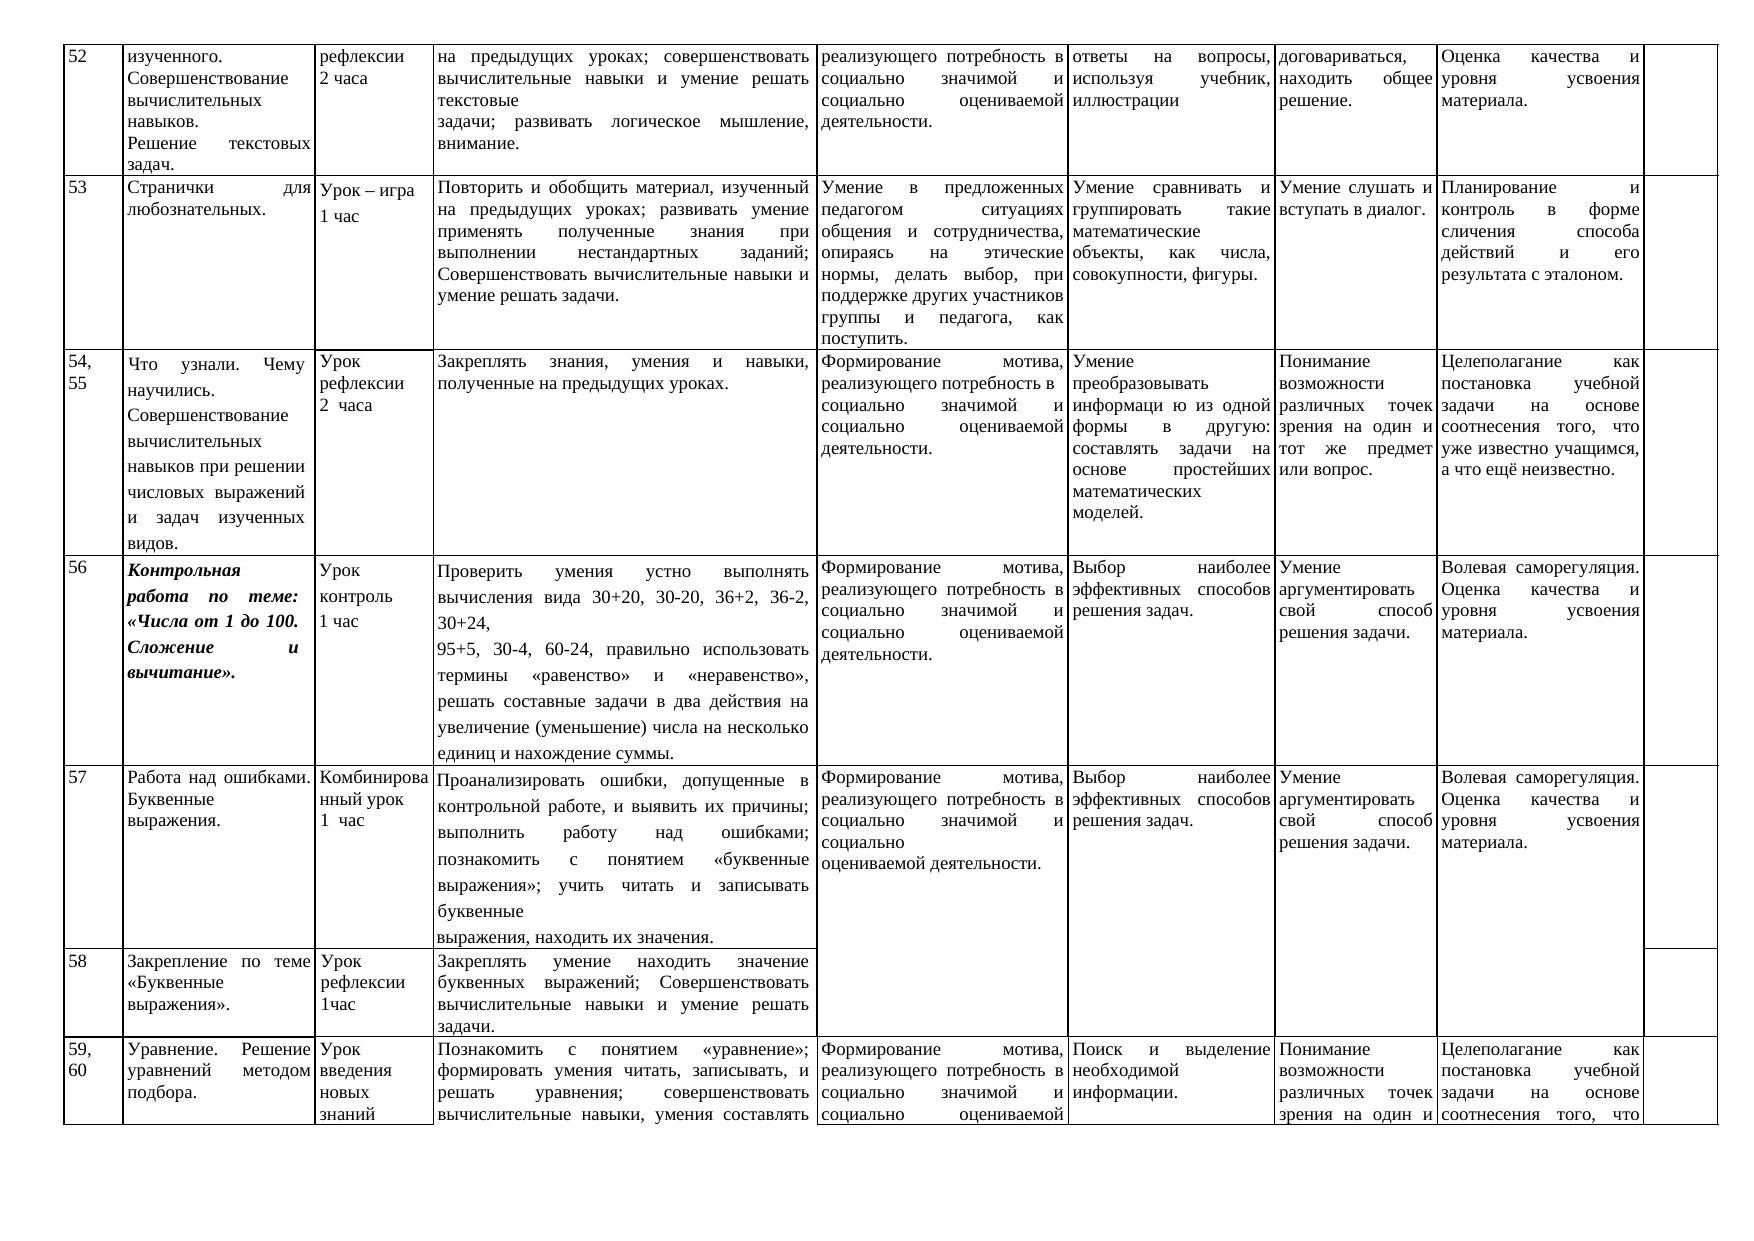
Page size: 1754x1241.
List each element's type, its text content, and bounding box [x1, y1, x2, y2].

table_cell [434, 1037, 817, 1124]
table_cell Умение аргументировать свой способ решения задачи. [1276, 766, 1436, 1036]
table_cell Волевая саморегуляция. Оценка качества и уровня усвоения материала. [1438, 556, 1643, 764]
table_cell 51, 52 [65, 45, 122, 175]
table_cell Понимание возможности различных точек зрения на один и тот же предмет или вопрос. [1276, 350, 1436, 554]
table_cell 54, 55 [65, 350, 122, 554]
table_cell Закреплять знания, умения и навыки, полученные на предыдущих уроках. [434, 350, 816, 554]
table_cell Планирование и контроль в форме сличения способа действий и его результата с эталоном. [1438, 176, 1643, 349]
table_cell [1069, 45, 1274, 175]
table_cell Выбор наиболее эффективных способов решения задач. [1069, 766, 1274, 1036]
table_cell Умение преобразовывать информаци ю из одной формы в другую: составлять задачи на основе простейших математических моделей. [1069, 350, 1274, 554]
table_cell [1069, 1037, 1274, 1124]
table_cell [1276, 45, 1436, 175]
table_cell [1275, 1037, 1437, 1124]
table_cell [1645, 45, 1717, 175]
table_cell Контрольная работа по теме: «Числа от 1 до 100. Сложение и вычитание». [124, 556, 314, 764]
table_cell Работа над ошибками. Буквенные выражения. [124, 766, 314, 948]
table_cell Урок контроль 1 час [316, 556, 433, 764]
table_cell [1644, 1037, 1717, 1124]
table_cell Выбор наиболее эффективных способов решения задач. [1069, 556, 1274, 764]
table_cell Проанализировать ошибки, допущенные в контрольной работе, и выявить их причины; выполнить работу над ошибками; познакомить с понятием «буквенные выражения»; учить читать и записывать буквенные выражения, находить их значения. [434, 766, 816, 948]
table_cell 57 [65, 766, 122, 948]
table_cell Умение сравнивать и группировать такие математические объекты, как числа, совокупности, фигуры. [1069, 176, 1274, 349]
table_cell [1645, 176, 1717, 349]
table_cell Целеполагание как постановка учебной задачи на основе соотнесения того, что уже известно учащимся, а что ещё неизвестно. [1438, 350, 1643, 554]
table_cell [124, 1038, 314, 1124]
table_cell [818, 1037, 1068, 1124]
table_cell Формирование мотива, реализующего потребность в социально значимой и социально оцениваемой деятельности. [818, 350, 1067, 554]
table_cell 56 [65, 556, 122, 764]
table_cell Умение аргументировать свой способ решения задачи. [1276, 556, 1436, 764]
table_cell Урок – игра 1 час [316, 176, 433, 349]
table_cell Умение в предложенных педагогом ситуациях общения и сотрудничества, опираясь на этические нормы, делать выбор, при поддержке других участников группы и педагога, как поступить. [818, 176, 1067, 349]
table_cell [124, 45, 314, 175]
table_cell 53 [65, 176, 122, 349]
table_cell [1645, 766, 1717, 948]
table_cell 58 [65, 949, 122, 1036]
table_cell Урок рефлексии 1час [316, 949, 433, 1036]
table_cell Урок рефлексии 2 часа [316, 351, 433, 554]
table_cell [316, 1037, 433, 1124]
table_cell Что узнали. Чему научились. Совершенствование вычислительных навыков при решении числовых выражений и задач изученных видов. [124, 350, 314, 554]
table_cell Странички для любознательных. [124, 176, 314, 349]
table_cell Волевая саморегуляция. Оценка качества и уровня усвоения материала. [1438, 766, 1643, 1036]
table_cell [316, 45, 433, 175]
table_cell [1438, 45, 1643, 175]
table_cell [1645, 949, 1717, 1036]
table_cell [1438, 1037, 1643, 1124]
table_cell Проверить умения устно выполнять вычисления вида 30+20, 30-20, 36+2, 36-2, 30+24, 95+5, 30-4, 60-24, правильно использовать термины «равенство» и «неравенство», решать составные задачи в два действия на увеличение (уменьшение) числа на несколько единиц и нахождение суммы. [434, 556, 816, 764]
table_cell Умение слушать и вступать в диалог. [1276, 176, 1436, 349]
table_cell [818, 45, 1067, 175]
table_cell Повторить и обобщить материал, изученный на предыдущих уроках; развивать умение применять полученные знания при выполнении нестандартных заданий; Совершенствовать вычислительные навыки и умение решать задачи. [434, 176, 816, 349]
table_cell [1645, 350, 1717, 554]
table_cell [434, 45, 816, 175]
table_cell Комбинированный урок 1 час [316, 766, 433, 948]
table_cell Формирование мотива, реализующего потребность в социально значимой и социально оцениваемой деятельности. [818, 766, 1067, 1036]
table_cell Закреплять умение находить значение буквенных выражений; Совершенствовать вычислительные навыки и умение решать задачи. [434, 949, 816, 1036]
table_cell Формирование мотива, реализующего потребность в социально значимой и социально оцениваемой деятельности. [818, 556, 1067, 764]
table_cell Закрепление по теме «Буквенные выражения». [124, 949, 314, 1036]
table_cell [1645, 556, 1717, 764]
table_cell 59, 60 [65, 1038, 122, 1124]
